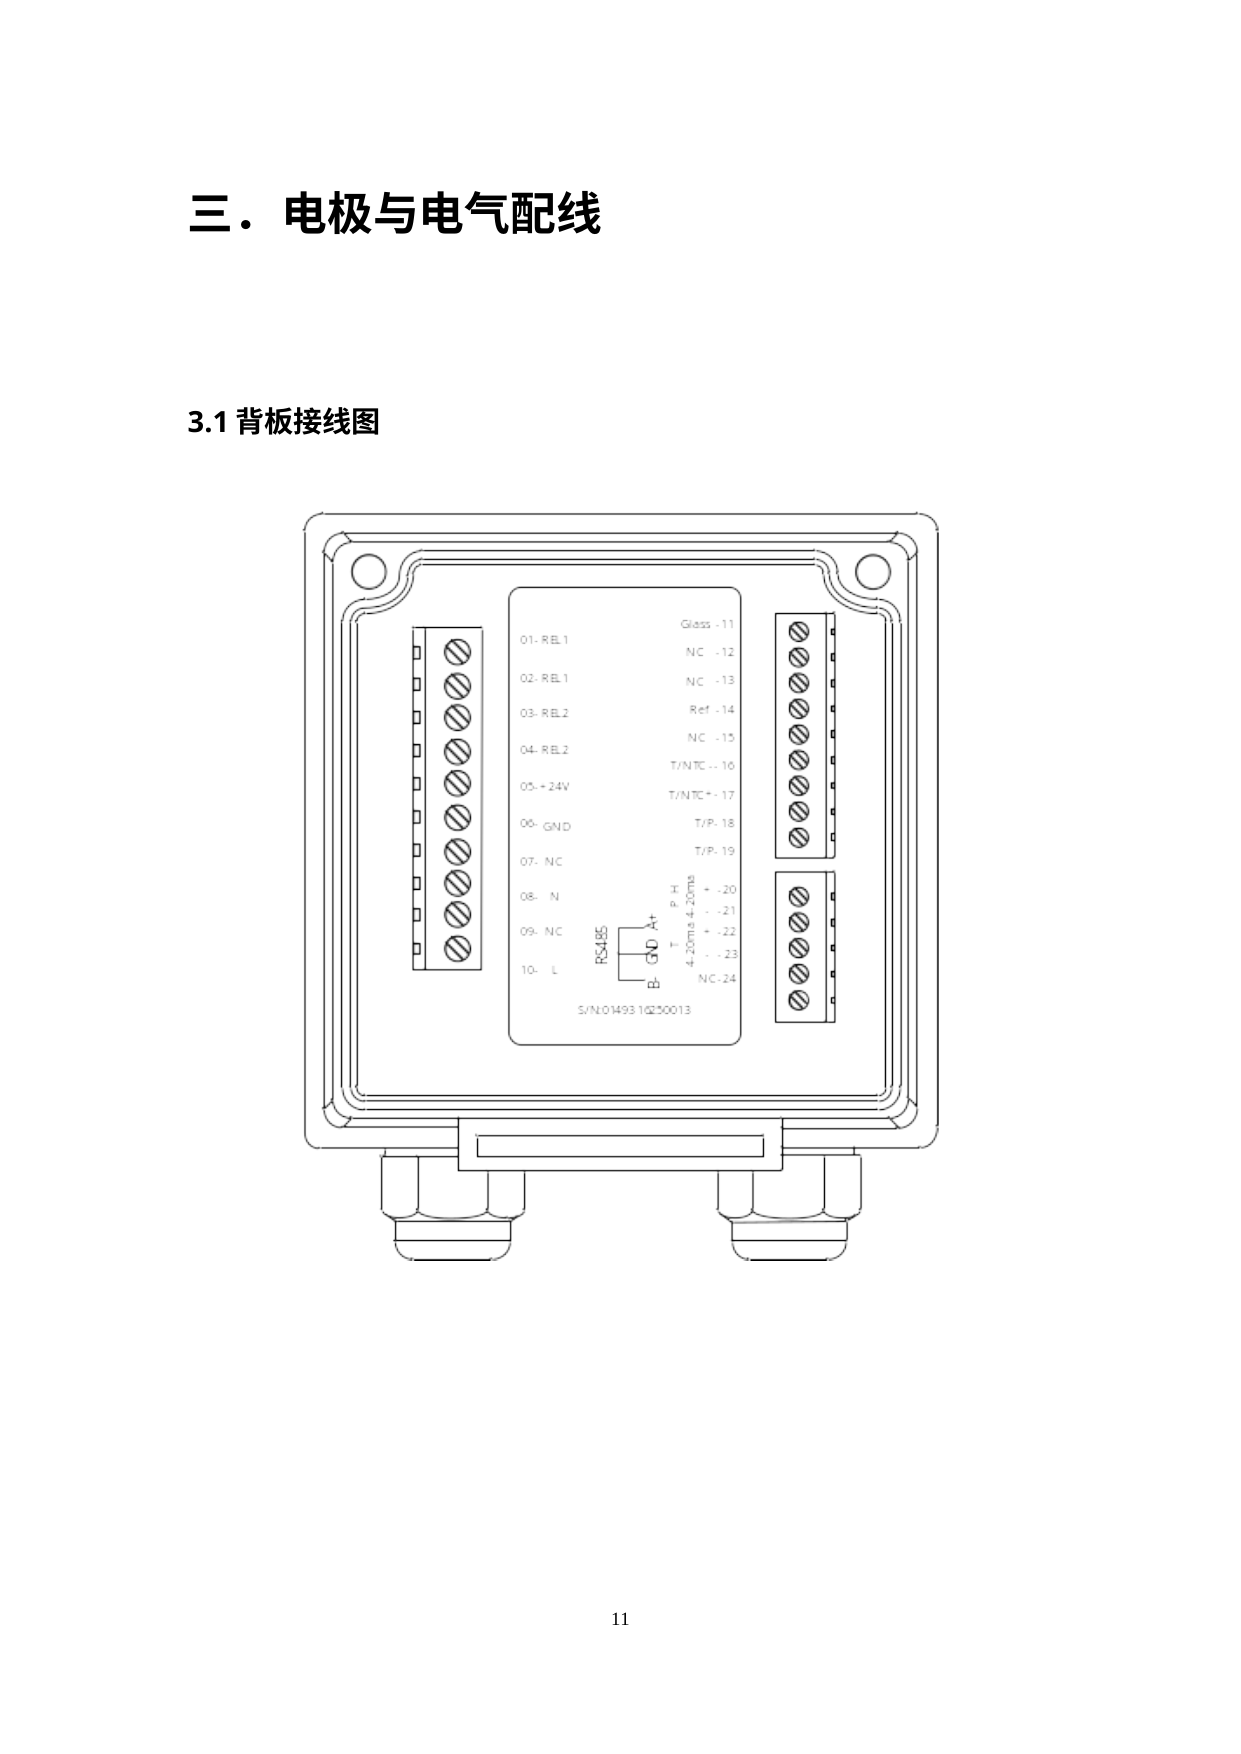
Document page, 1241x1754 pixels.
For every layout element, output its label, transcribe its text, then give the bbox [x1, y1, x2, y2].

subtitle 3.1背板接线图 [187, 387, 1053, 452]
subtitle 电极与电气配线 [187, 162, 1053, 259]
